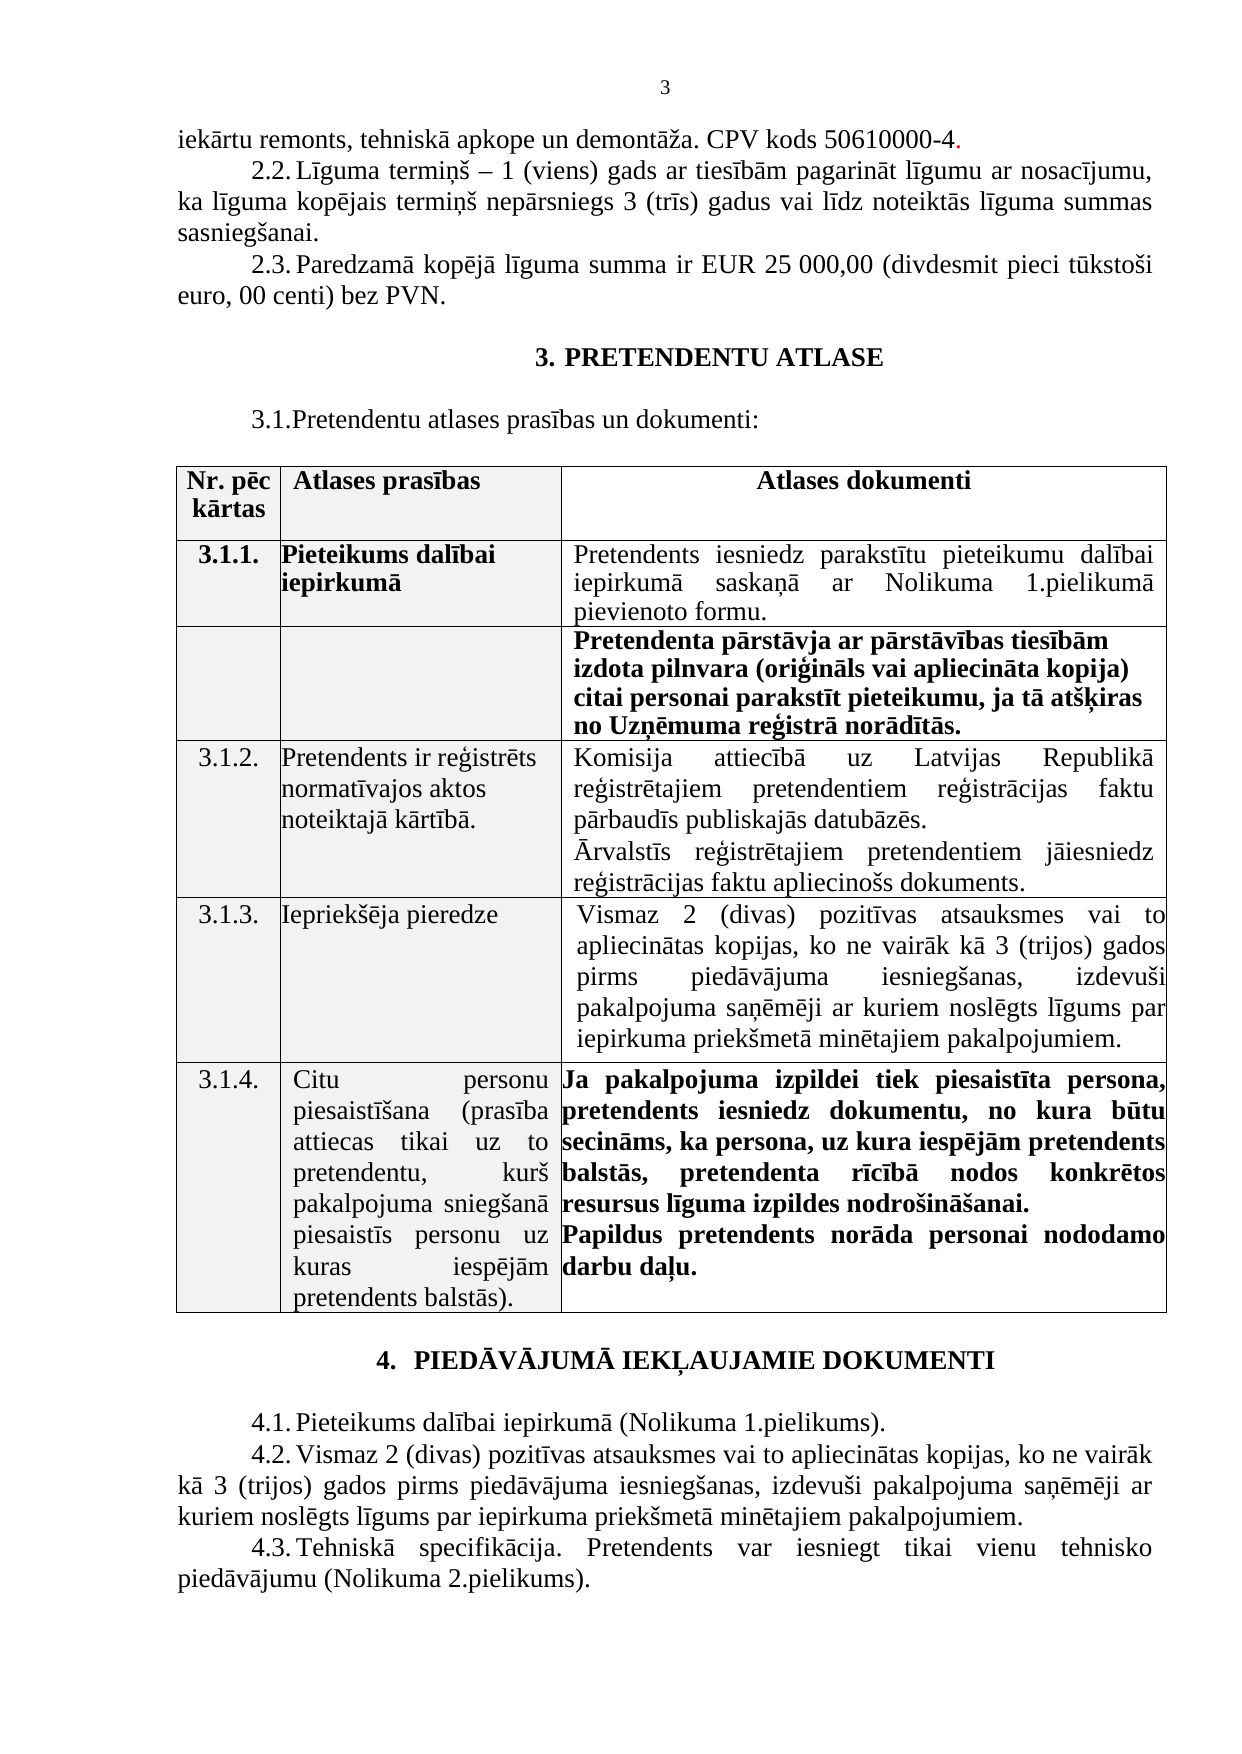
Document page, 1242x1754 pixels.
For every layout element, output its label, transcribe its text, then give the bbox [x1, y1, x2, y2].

list Pieteikums dalībai iepirkumā (Nolikuma 1.pielikums). [251, 1407, 1153, 1438]
table_cell [281, 627, 561, 740]
table_cell 3.1.1. [177, 541, 280, 626]
table_header Nr. pēc kārtas [177, 467, 280, 540]
table_header Atlases dokumenti [562, 467, 1166, 540]
text 3. PRETENDENTU ATLASE [266, 341, 1153, 372]
text 3.1.Pretendentu atlases prasības un dokumenti: [177, 403, 1153, 434]
table_cell [177, 627, 280, 740]
table_cell 3.1.3. [177, 898, 280, 1062]
table_cell Pretendents iesniedz parakstītu pieteikumu dalībai iepirkumā saskaņā ar Nolikuma 1.pielikumā pievienoto formu. [562, 541, 1166, 626]
list Paredzamā kopējā līguma summa ir EUR 25 000,00 (divdesmit pieci tūkstoši euro, 00 centi) bez PVN. [177, 248, 1153, 310]
table_header Atlases prasības [281, 467, 561, 540]
table_cell 3.1.4. [177, 1063, 280, 1312]
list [177, 123, 1153, 154]
list Tehniskā specifikācija. Pretendents var iesniegt tikai vienu tehnisko piedāvājumu (Nolikuma 2.pielikums). [177, 1531, 1153, 1593]
list Vismaz 2 (divas) pozitīvas atsauksmes vai to apliecinātas kopijas, ko ne vairāk kā 3 (trijos) gados pirms piedāvājuma iesniegšanas, izdevuši pakalpojuma saņēmēji ar kuriem noslēgts līgums par iepirkuma priekšmetā minētajiem pakalpojumiem. [177, 1438, 1153, 1531]
table_cell Komisija attiecībā uz Latvijas Republikā reģistrētajiem pretendentiem reģistrācijas faktu pārbaudīs publiskajās datubāzēs. Ārvalstīs reģistrētajiem pretendentiem jāiesniedz reģistrācijas faktu apliecinošs dokuments. [562, 741, 1166, 897]
list Līguma termiņš – 1 (viens) gads ar tiesībām pagarināt līgumu ar nosacījumu, ka līguma kopējais termiņš nepārsniegs 3 (trīs) gadus vai līdz noteiktās līguma summas sasniegšanai. [177, 154, 1153, 248]
table_cell Pretendents ir reģistrēts normatīvajos aktos noteiktajā kārtībā. [281, 741, 561, 897]
table_cell Citu personu piesaistīšana (prasība attiecas tikai uz to pretendentu, kurš pakalpojuma sniegšanā piesaistīs personu uz kuras iespējām pretendents balstās). [281, 1063, 561, 1312]
table_cell Pieteikums dalībai iepirkumā [281, 541, 561, 626]
table_cell 3.1.2. [177, 741, 280, 897]
table_cell Iepriekšēja pieredze [281, 898, 561, 1062]
table_cell Pretendenta pārstāvja ar pārstāvības tiesībām izdota pilnvara (oriģināls vai apliecināta kopija) citai personai parakstīt pieteikumu, ja tā atšķiras no Uzņēmuma reģistrā norādītās. [562, 627, 1166, 740]
table_cell Ja pakalpojuma izpildei tiek piesaistīta persona, pretendents iesniedz dokumentu, no kura būtu secināms, ka persona, uz kura iespējām pretendents balstās, pretendenta rīcībā nodos konkrētos resursus līguma izpildes nodrošināšanai. Papildus pretendents norāda personai nododamo darbu daļu. [562, 1063, 1166, 1312]
table_cell Vismaz 2 (divas) pozitīvas atsauksmes vai to apliecinātas kopijas, ko ne vairāk kā 3 (trijos) gados pirms piedāvājuma iesniegšanas, izdevuši pakalpojuma saņēmēji ar kuriem noslēgts līgums par iepirkuma priekšmetā minētajiem pakalpojumiem. [562, 898, 1166, 1062]
list PIEDĀVĀJUMĀ IEKĻAUJAMIE DOKUMENTI [376, 1344, 1153, 1375]
